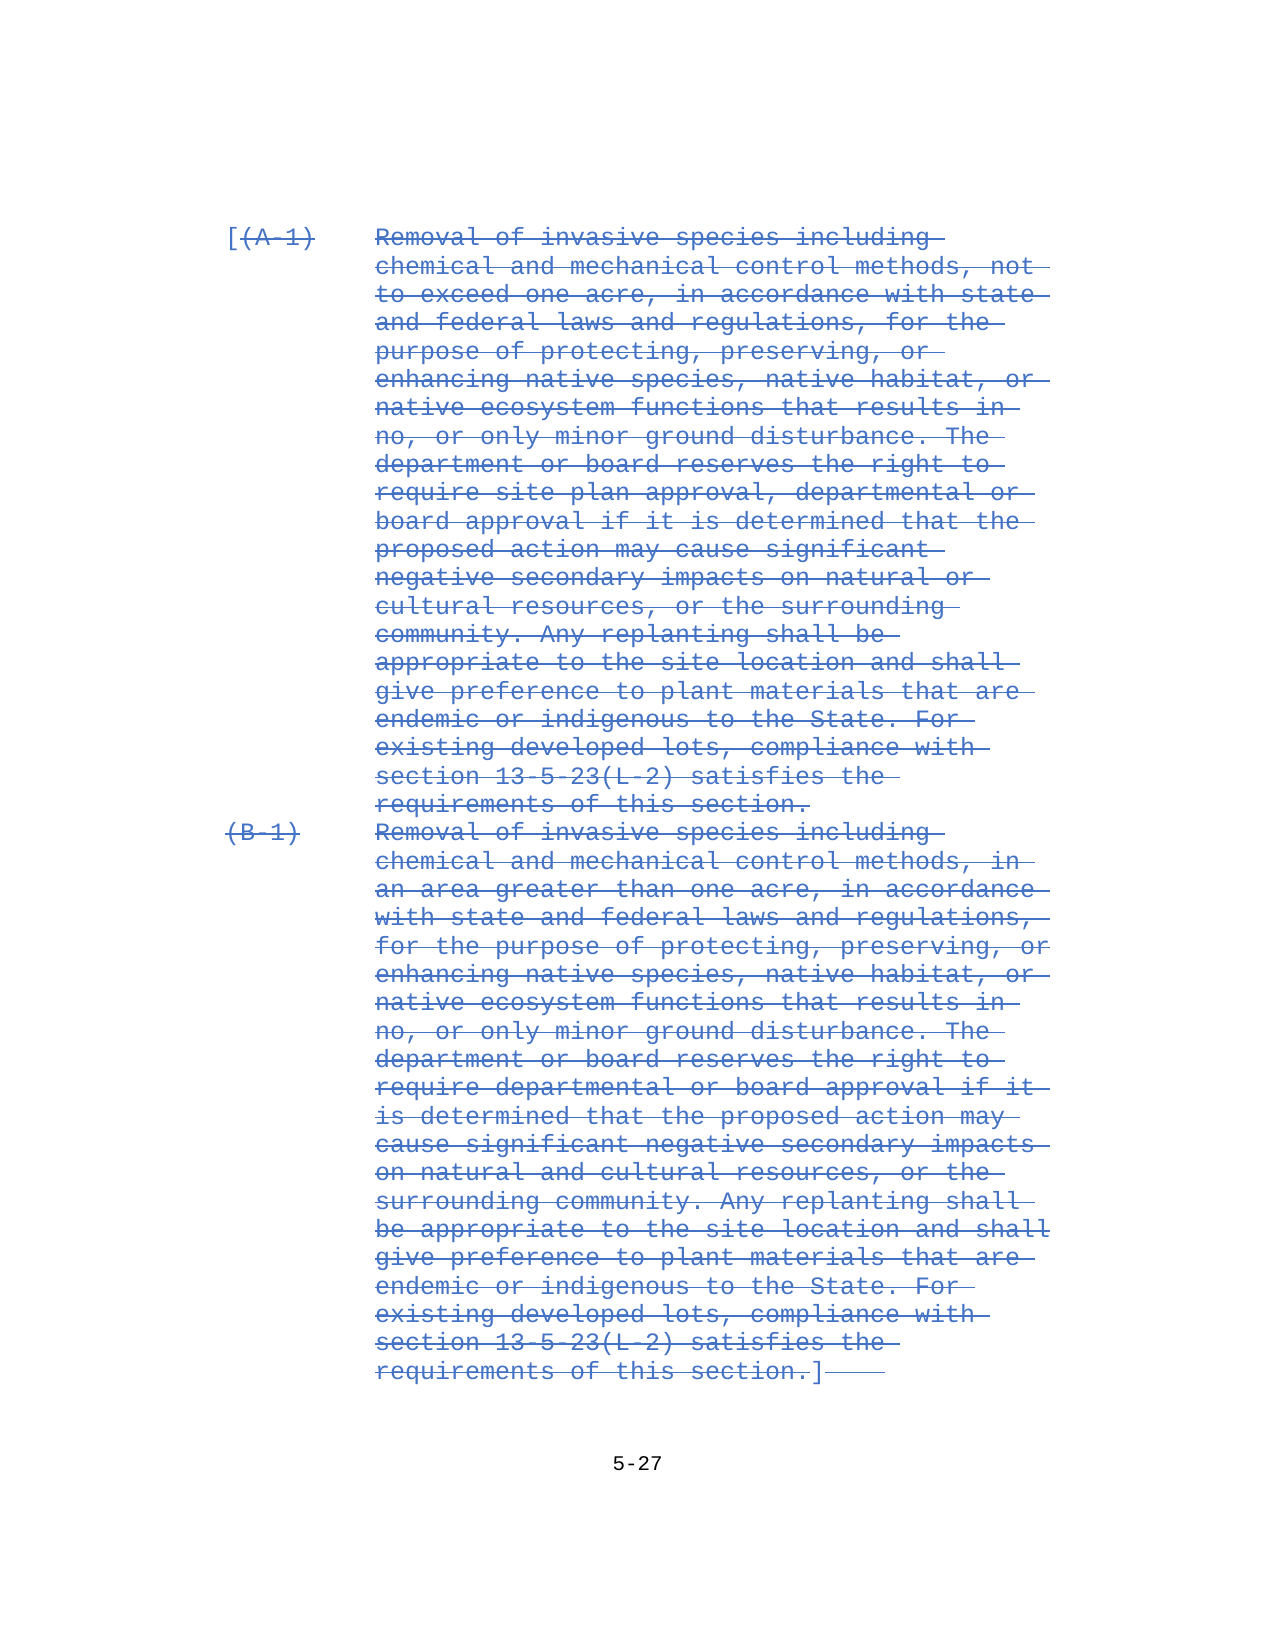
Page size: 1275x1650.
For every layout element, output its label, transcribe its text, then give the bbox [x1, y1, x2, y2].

text [(A-1) Removal of invasive species including chemical and mechanical control methods, not to exceed one acre, in accordance with state and federal laws and regulations, for the purpose of protecting, preserving, or enhancing native species, native habitat, or native ecosystem functions that results in no, or only minor ground disturbance. The department or board reserves the right to require site plan approval, departmental or board approval if it is determined that the proposed action may cause significant negative secondary impacts on natural or cultural resources, or the surrounding community. Any replanting shall be appropriate to the site location and shall give preference to plant materials that are endemic or indigenous to the State. For existing developed lots, compliance with section 13-5-23(L-2) satisfies the requirements of this section. [225, 225, 1050, 820]
text (B-1) Removal of invasive species including chemical and mechanical control methods, in an area greater than one acre, in accordance with state and federal laws and regulations, for the purpose of protecting, preserving, or enhancing native species, native habitat, or native ecosystem functions that results in no, or only minor ground disturbance. The department or board reserves the right to require departmental or board approval if it is determined that the proposed action may cause significant negative secondary impacts on natural and cultural resources, or the surrounding community. Any replanting shall be appropriate to the site location and shall give preference to plant materials that are endemic or indigenous to the State. For existing developed lots, compliance with section 13-5-23(L-2) satisfies the requirements of this section.] [225, 820, 1050, 1387]
